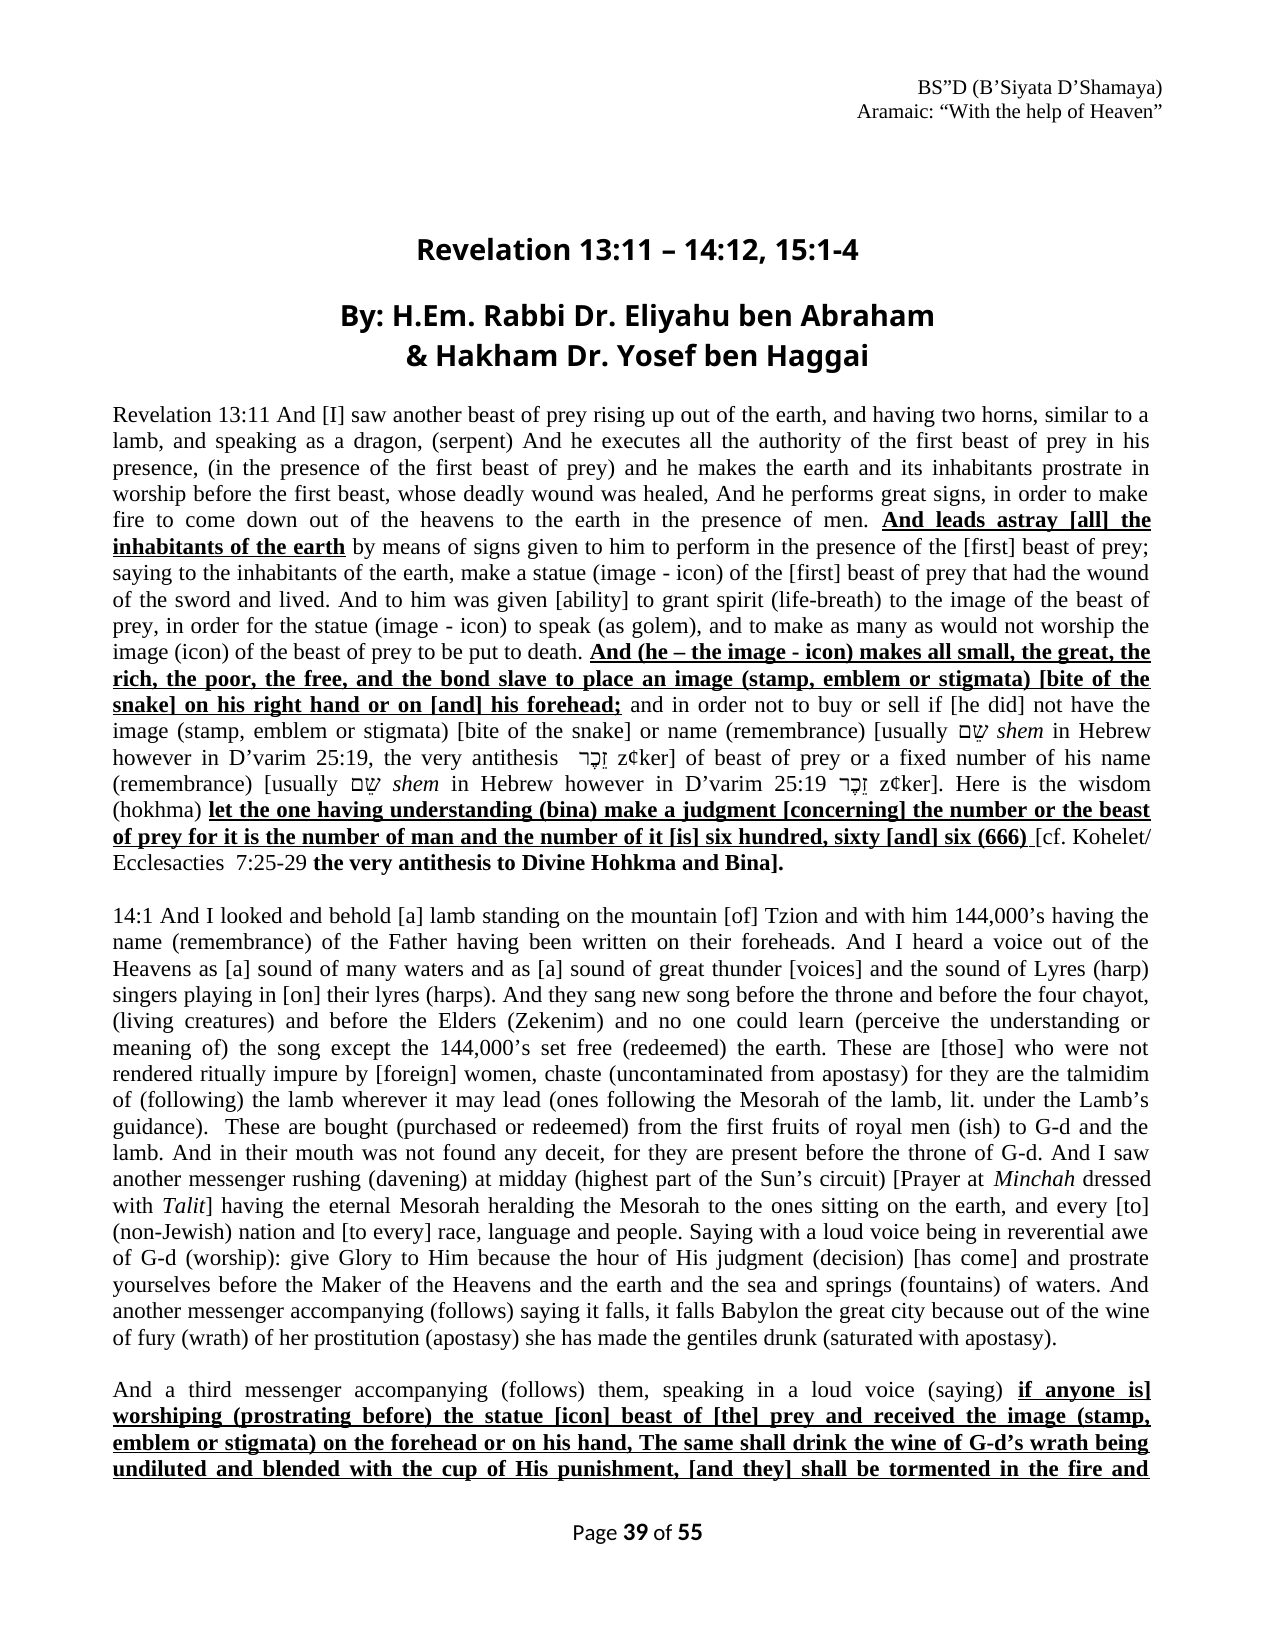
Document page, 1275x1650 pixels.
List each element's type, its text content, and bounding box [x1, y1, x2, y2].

text By: H.Em. Rabbi Dr. Eliyahu ben Abraham [112, 295, 1162, 335]
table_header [101, 401, 1162, 1482]
text & Hakham Dr. Yosef ben Haggai [112, 335, 1162, 375]
text Revelation 13:11 – 14:12, 15:1-4 [112, 229, 1162, 269]
